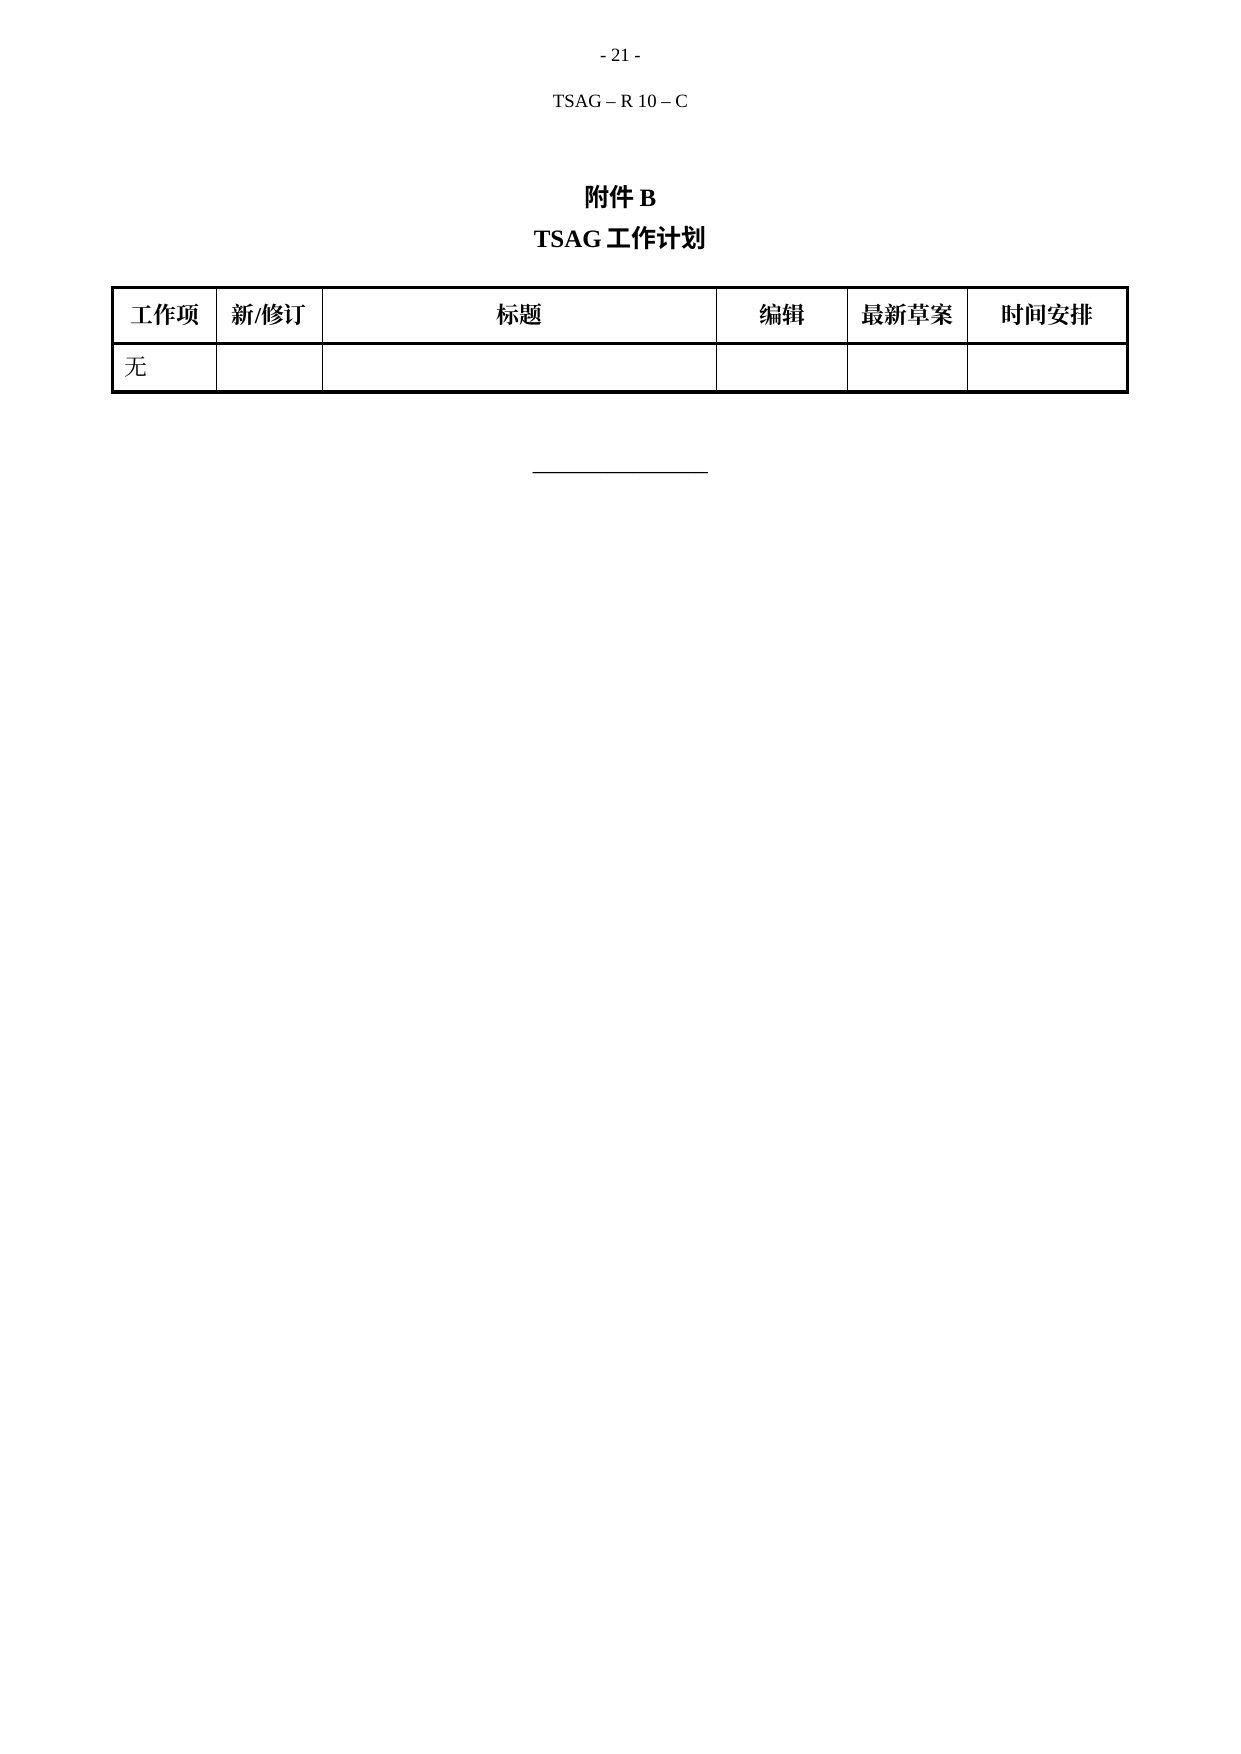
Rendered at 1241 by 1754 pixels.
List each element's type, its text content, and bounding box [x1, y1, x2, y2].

table_cell [968, 345, 1126, 390]
table_header 工作项 [114, 289, 216, 342]
table_header 标题 [323, 289, 716, 342]
table_header 编辑 [717, 289, 847, 342]
table_cell [217, 345, 322, 390]
table_cell 无 [114, 345, 216, 390]
table_cell [323, 345, 716, 390]
subtitle 附件B TSAG工作计划 [118, 177, 1122, 255]
text ______________ [118, 447, 1122, 476]
table_header 新/修订 [217, 289, 322, 342]
table_header 时间安排 [968, 289, 1126, 342]
table_header 最新草案 [848, 289, 967, 342]
table_cell [717, 345, 847, 390]
table_cell [848, 345, 967, 390]
